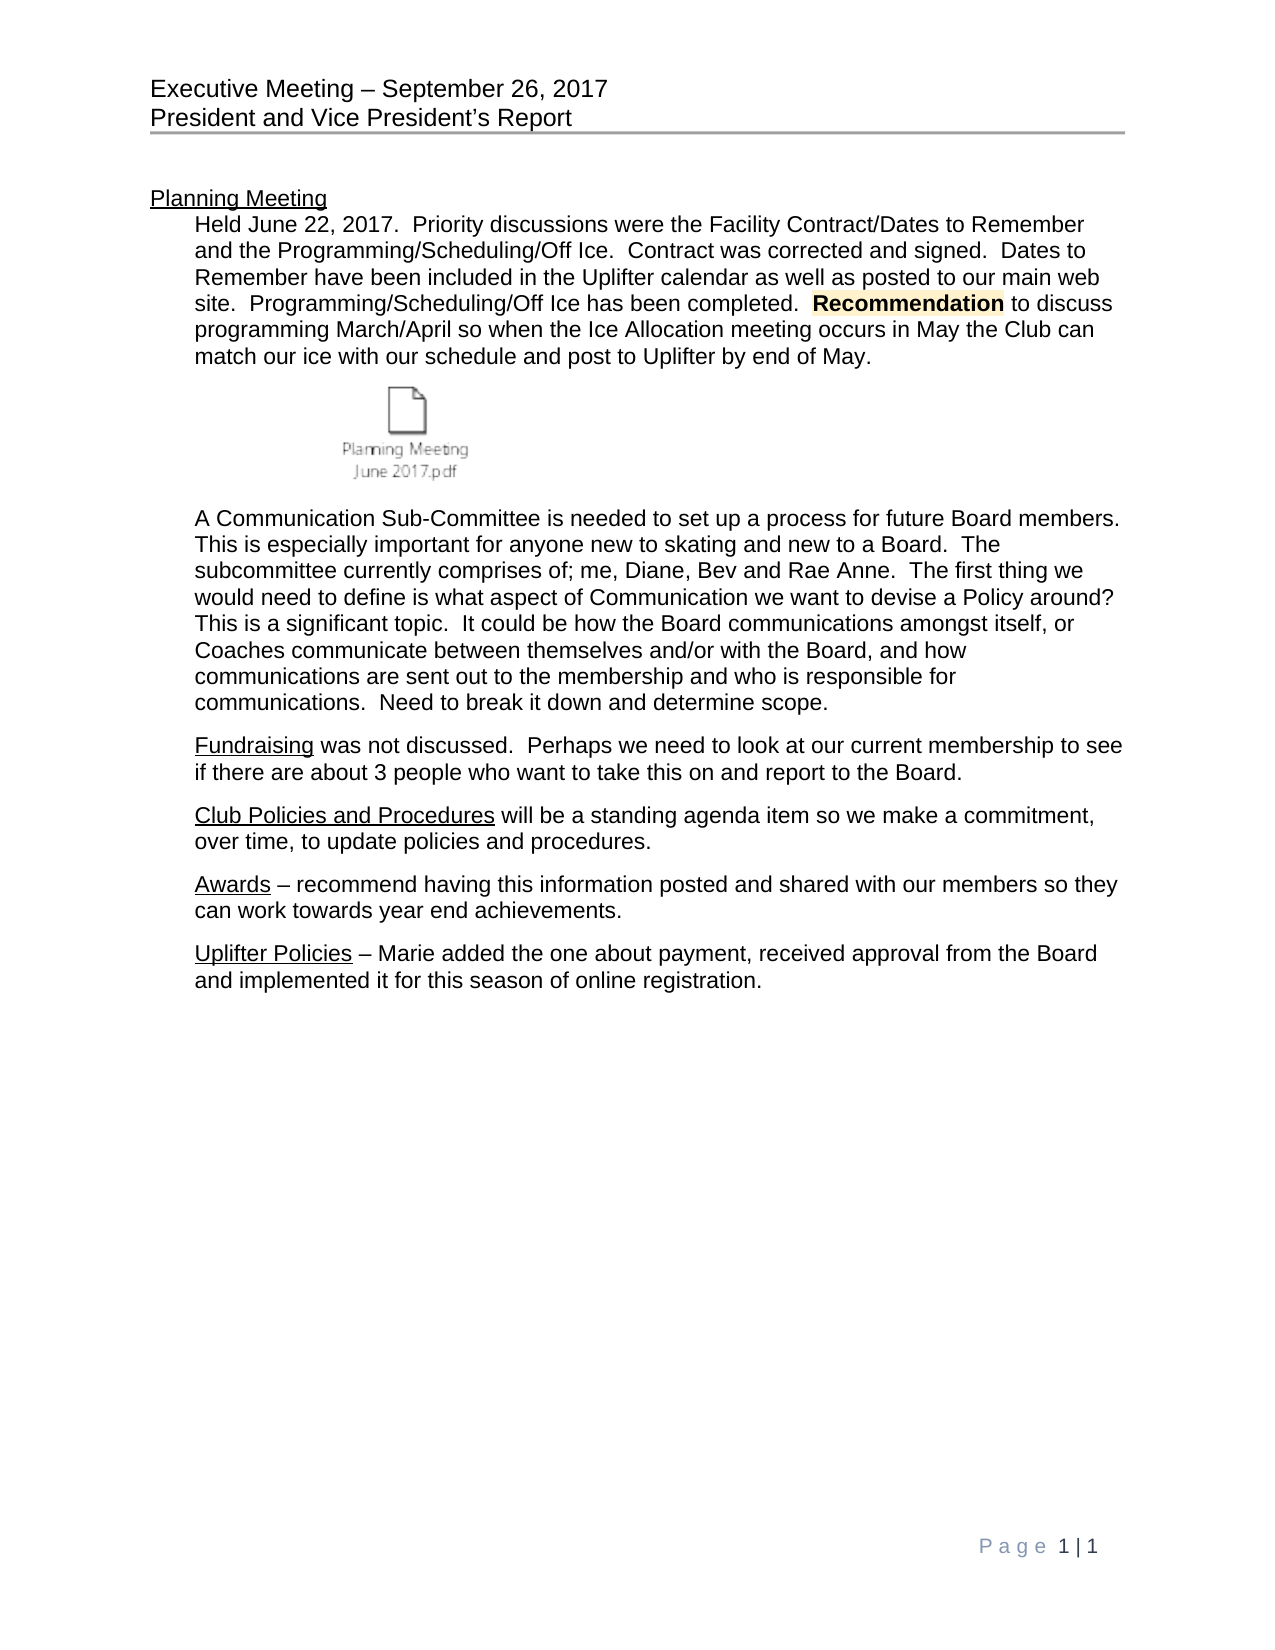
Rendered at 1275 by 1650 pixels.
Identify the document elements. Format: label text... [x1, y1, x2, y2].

text Fundraising was not discussed. Perhaps we need to look at our current membership to see if there are about 3 people who want to take this on and report to the Board. [194, 732, 1125, 785]
text Awards – recommend having this information posted and shared with our members so they can work towards year end achievements. [194, 871, 1125, 924]
text A Communication Sub-Committee is needed to set up a process for future Board members. This is especially important for anyone new to skating and new to a Board. The subcommittee currently comprises of; me, Diane, Bev and Rae Anne. The first thing we would need to define is what aspect of Communication we want to devise a Policy around? This is a significant topic. It could be how the Board communications amongst itself, or Coaches communicate between themselves and/or with the Board, and how communications are sent out to the membership and who is responsible for communications. Need to break it down and determine scope. [194, 505, 1125, 716]
text Club Policies and Procedures will be a standing agenda item so we make a commitment, over time, to update policies and procedures. [194, 802, 1125, 854]
text Planning Meeting Held June 22, 2017. Priority discussions were the Facility Contract/Dates to Remember and the Programming/Scheduling/Off Ice. Contract was corrected and signed. Dates to Remember have been included in the Uplifter calendar as well as posted to our main web site. Programming/Scheduling/Off Ice has been completed. Recommendation to discuss programming March/April so when the Ice Allocation meeting occurs in May the Club can match our ice with our schedule and post to Uplifter by end of May. [150, 184, 1125, 369]
text Uplifter Policies – Marie added the one about payment, received approval from the Board and implemented it for this season of online registration. [194, 940, 1125, 993]
